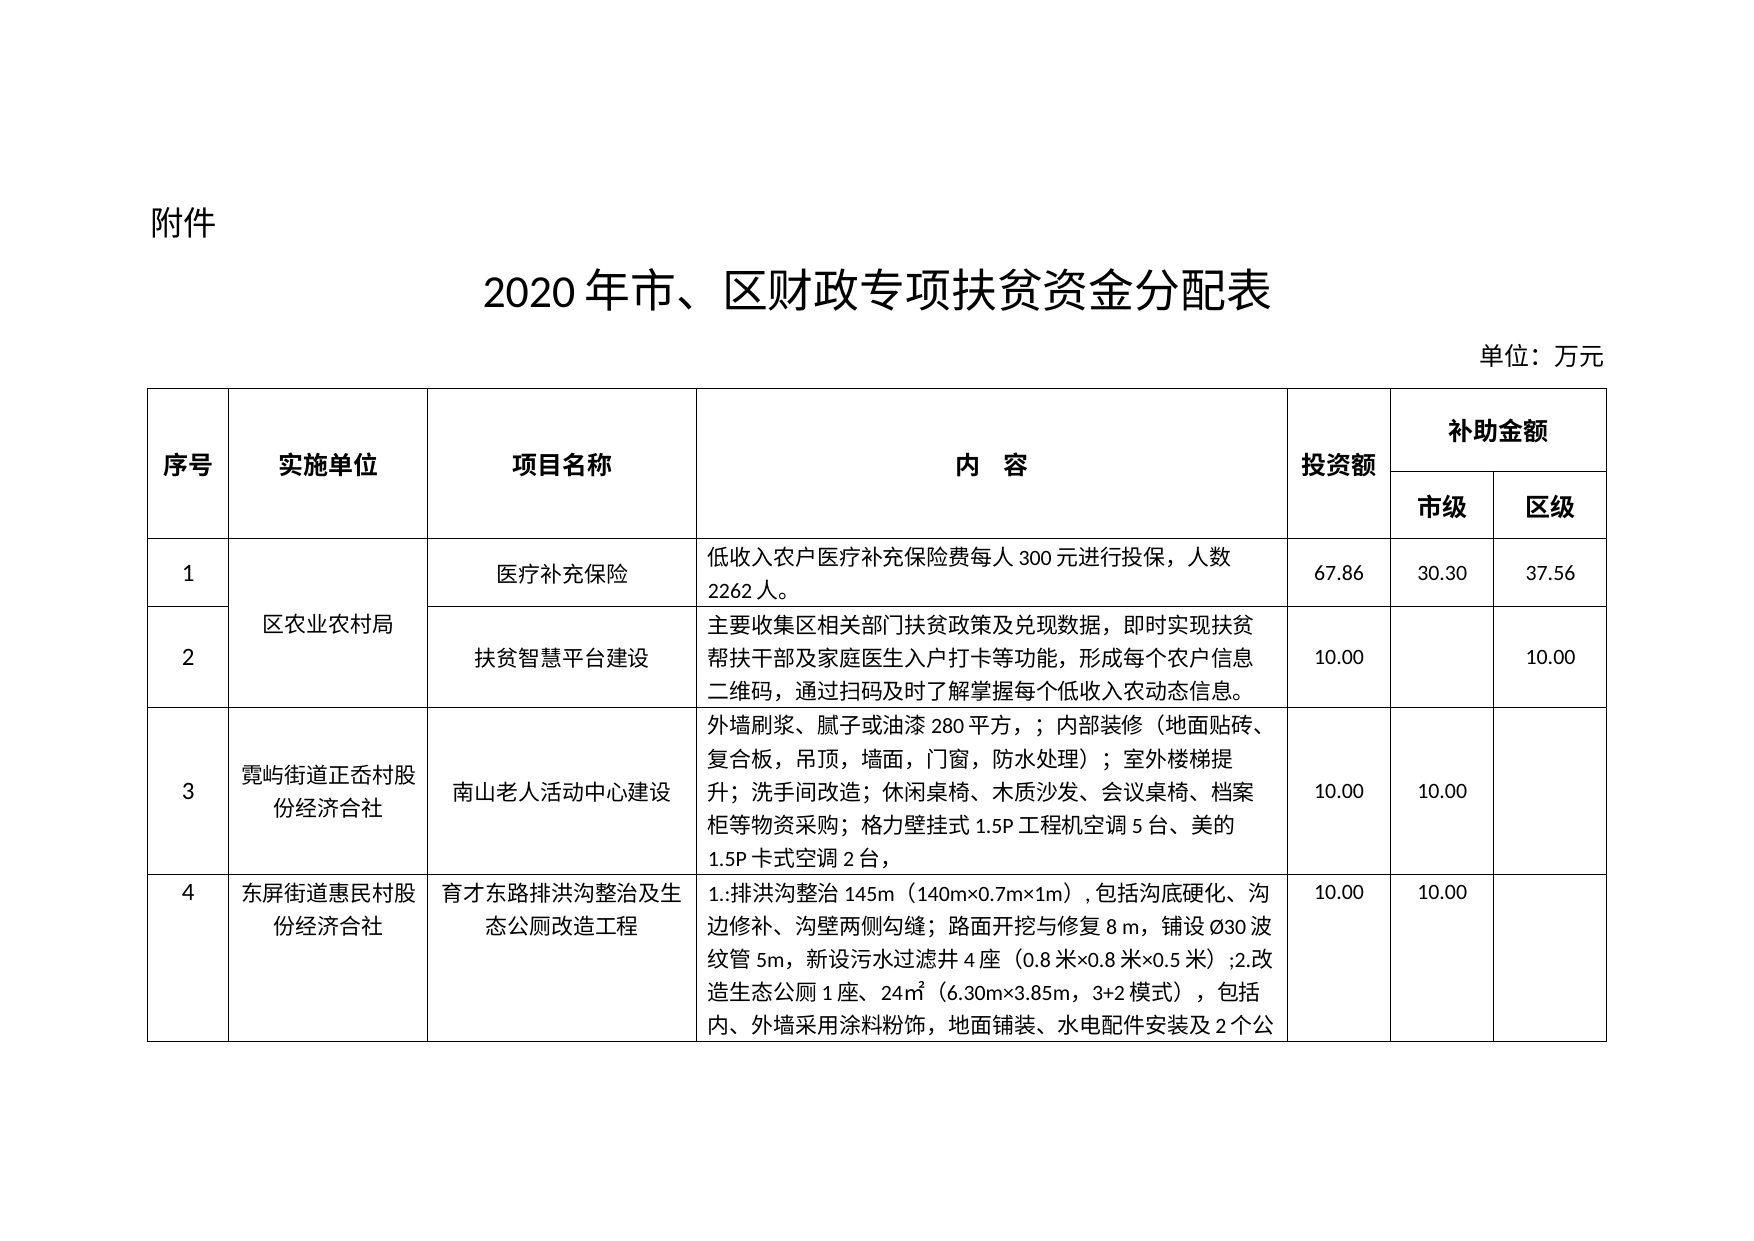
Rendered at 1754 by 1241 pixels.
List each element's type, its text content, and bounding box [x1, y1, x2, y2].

table_cell [1494, 708, 1606, 874]
table_cell 南山老人活动中心建设 [428, 708, 696, 874]
table_cell 医疗补充保险 [428, 539, 696, 606]
text 2020年市、区财政专项扶贫资金分配表 [150, 254, 1604, 321]
table_cell 67.86 [1288, 539, 1390, 606]
table_cell 市级 [1391, 472, 1493, 538]
table_cell 37.56 [1494, 539, 1606, 606]
table_cell 外墙刷浆、腻子或油漆280平方，；内部装修（地面贴砖、复合板，吊顶，墙面，门窗，防水处理）；室外楼梯提升；洗手间改造；休闲桌椅、木质沙发、会议桌椅、档案柜等物资采购；格力壁挂式1.5P工程机空调5台、美的1.5P卡式空调2台， [697, 708, 1287, 874]
table_header 投资额 [1288, 389, 1390, 538]
table_header 序号 [148, 389, 228, 538]
table_cell 10.00 [1288, 708, 1390, 874]
table_cell 10.00 [1288, 607, 1390, 707]
table_header 项目名称 [428, 389, 696, 538]
table_cell 10.00 [1288, 875, 1390, 1041]
table_cell 扶贫智慧平台建设 [428, 607, 696, 707]
table_header 补助金额 [1391, 389, 1606, 471]
table_cell 10.00 [1391, 875, 1493, 1041]
table_cell 育才东路排洪沟整治及生态公厕改造工程 [428, 875, 696, 1041]
table_cell 2 [148, 607, 228, 707]
table_header 内 容 [697, 389, 1287, 538]
table_cell 霓屿街道正岙村股份经济合社 [229, 708, 427, 874]
table_cell 低收入农户医疗补充保险费每人300元进行投保，人数2262人。 [697, 539, 1287, 606]
table_cell 10.00 [1494, 607, 1606, 707]
table_cell 10.00 [1391, 708, 1493, 874]
table_cell 3 [148, 708, 228, 874]
table_cell 区级 [1494, 472, 1606, 538]
table_header 实施单位 [229, 389, 427, 538]
table_cell 1 [148, 539, 228, 606]
text 附件 [150, 188, 1604, 254]
table_cell 区农业农村局 [229, 539, 427, 707]
table_cell [1391, 607, 1493, 707]
table_cell 东屏街道惠民村股份经济合社 [229, 875, 427, 1041]
table_cell [1494, 875, 1606, 1041]
table_cell 30.30 [1391, 539, 1493, 606]
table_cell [697, 875, 1287, 1041]
table_cell 4 [148, 875, 228, 1041]
text 单位：万元 [150, 321, 1604, 387]
table_cell 主要收集区相关部门扶贫政策及兑现数据，即时实现扶贫帮扶干部及家庭医生入户打卡等功能，形成每个农户信息二维码，通过扫码及时了解掌握每个低收入农动态信息。 [697, 607, 1287, 707]
